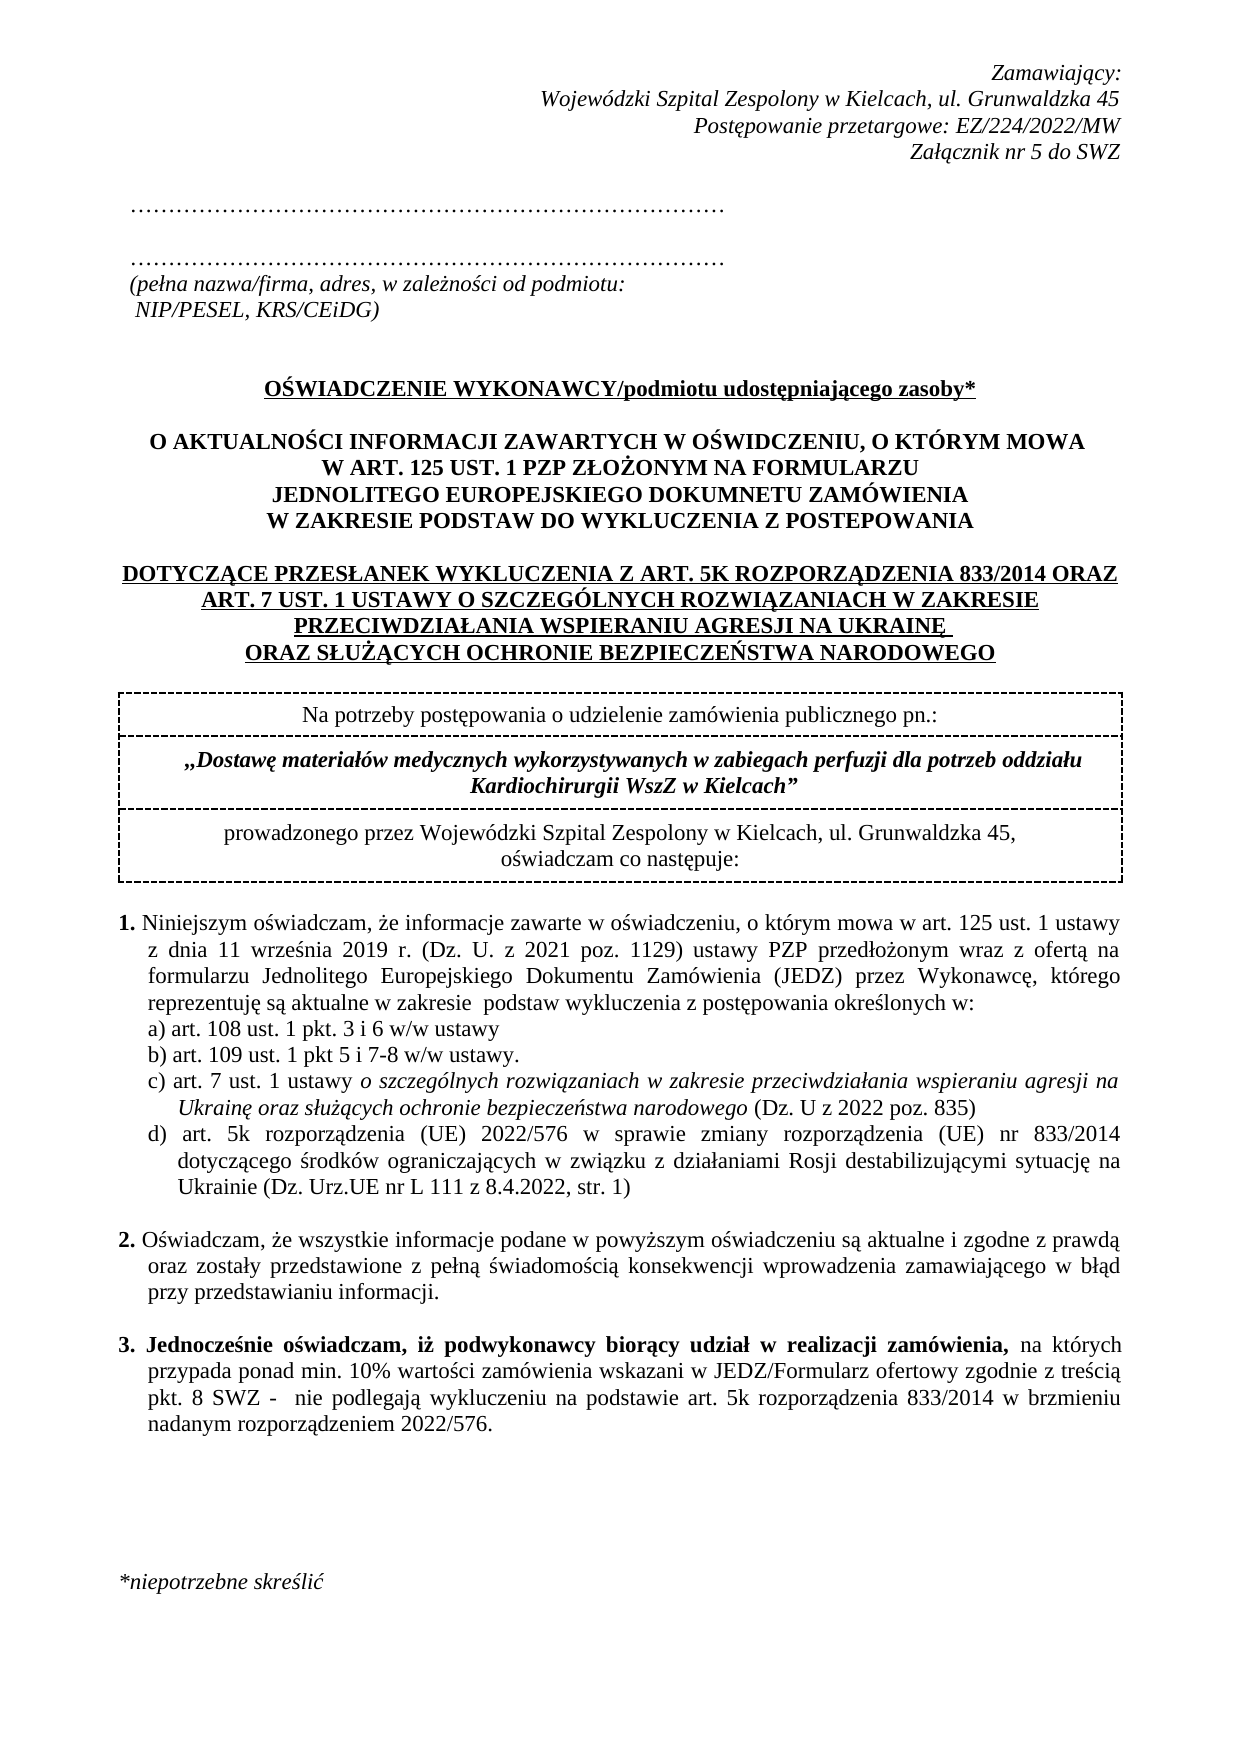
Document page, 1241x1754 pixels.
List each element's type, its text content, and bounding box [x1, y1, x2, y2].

table_cell prowadzonego przez Wojewódzki Szpital Zespolony w Kielcach, ul. Grunwaldzka 45, oświadczam co następuje: [119, 808, 1122, 881]
table_cell (pełna nazwa/firma, adres, w zależności od podmiotu: NIP/PESEL, KRS/CEiDG) [118, 270, 736, 323]
text c) art. 7 ust. 1 ustawy o szczególnych rozwiązaniach w zakresie przeciwdziałania wspieraniu agresji na Ukrainę oraz służących ochronie bezpieczeństwa narodowego (Dz. U z 2022 poz. 835) [148, 1068, 1122, 1120]
text d) art. 5k rozporządzenia (UE) 2022/576 w sprawie zmiany rozporządzenia (UE) nr 833/2014 dotyczącego środków ograniczających w związku z działaniami Rosji destabilizującymi sytuację na Ukrainie (Dz. Urz.UE nr L 111 z 8.4.2022, str. 1) [148, 1120, 1122, 1199]
text JEDNOLITEGO EUROPEJSKIEGO DOKUMNETU ZAMÓWIENIA [118, 481, 1122, 507]
table_cell …………………………………………………………………… [118, 217, 736, 270]
text W ZAKRESIE PODSTAW DO WYKLUCZENIA Z POSTEPOWANIA [118, 507, 1122, 533]
text b) art. 109 ust. 1 pkt 5 i 7-8 w/w ustawy. [148, 1041, 1122, 1068]
table_cell …………………………………………………………………… [118, 165, 736, 217]
text oraz służących ochronie bezpieczeństwa narodowego [118, 639, 1122, 665]
text O AKTUALNOŚCI INFORMACJI ZAWARTYCH W OŚWIDCZENIU, O KTÓRYM MOWA W ART. 125 UST. 1 PZP ZŁOŻONYM NA FORMULARZU [118, 428, 1122, 481]
table_cell ,,Dostawę materiałów medycznych wykorzystywanych w zabiegach perfuzji dla potrzeb oddziału Kardiochirurgii WszZ w Kielcach” [119, 735, 1122, 808]
text OŚWIADCZENIE WYKONAWCY/podmiotu udostępniającego zasoby* [118, 375, 1122, 402]
table_header Na potrzeby postępowania o udzielenie zamówienia publicznego pn.: [119, 692, 1122, 735]
text *niepotrzebne skreślić [118, 1568, 1122, 1595]
text 3. Jednocześnie oświadczam, iż podwykonawcy biorący udział w realizacji zamówienia, na których przypada ponad min. 10% wartości zamówienia wskazani w JEDZ/Formularz ofertowy zgodnie z treścią pkt. 8 SWZ - nie podlegają wykluczeniu na podstawie art. 5k rozporządzenia 833/2014 w brzmieniu nadanym rozporządzeniem 2022/576. [118, 1331, 1122, 1437]
text DOTYCZĄCE PRZESŁANEK WYKLUCZENIA Z ART. 5K ROZPORZĄDZENIA 833/2014 ORAZ ART. 7 UST. 1 USTAWY o szczególnych rozwiązaniach w zakresie przeciwdziałania wspieraniu agresji na Ukrainę [118, 560, 1122, 639]
text 1. Niniejszym oświadczam, że informacje zawarte w oświadczeniu, o którym mowa w art. 125 ust. 1 ustawy z dnia 11 września 2019 r. (Dz. U. z 2021 poz. 1129) ustawy PZP przedłożonym wraz z ofertą na formularzu Jednolitego Europejskiego Dokumentu Zamówienia (JEDZ) przez Wykonawcę, którego reprezentuję są aktualne w zakresie podstaw wykluczenia z postępowania określonych w: [118, 909, 1122, 1015]
text 2. Oświadczam, że wszystkie informacje podane w powyższym oświadczeniu są aktualne i zgodne z prawdą oraz zostały przedstawione z pełną świadomością konsekwencji wprowadzenia zamawiającego w błąd przy przedstawianiu informacji. [118, 1226, 1122, 1305]
text a) art. 108 ust. 1 pkt. 3 i 6 w/w ustawy [148, 1015, 1122, 1041]
